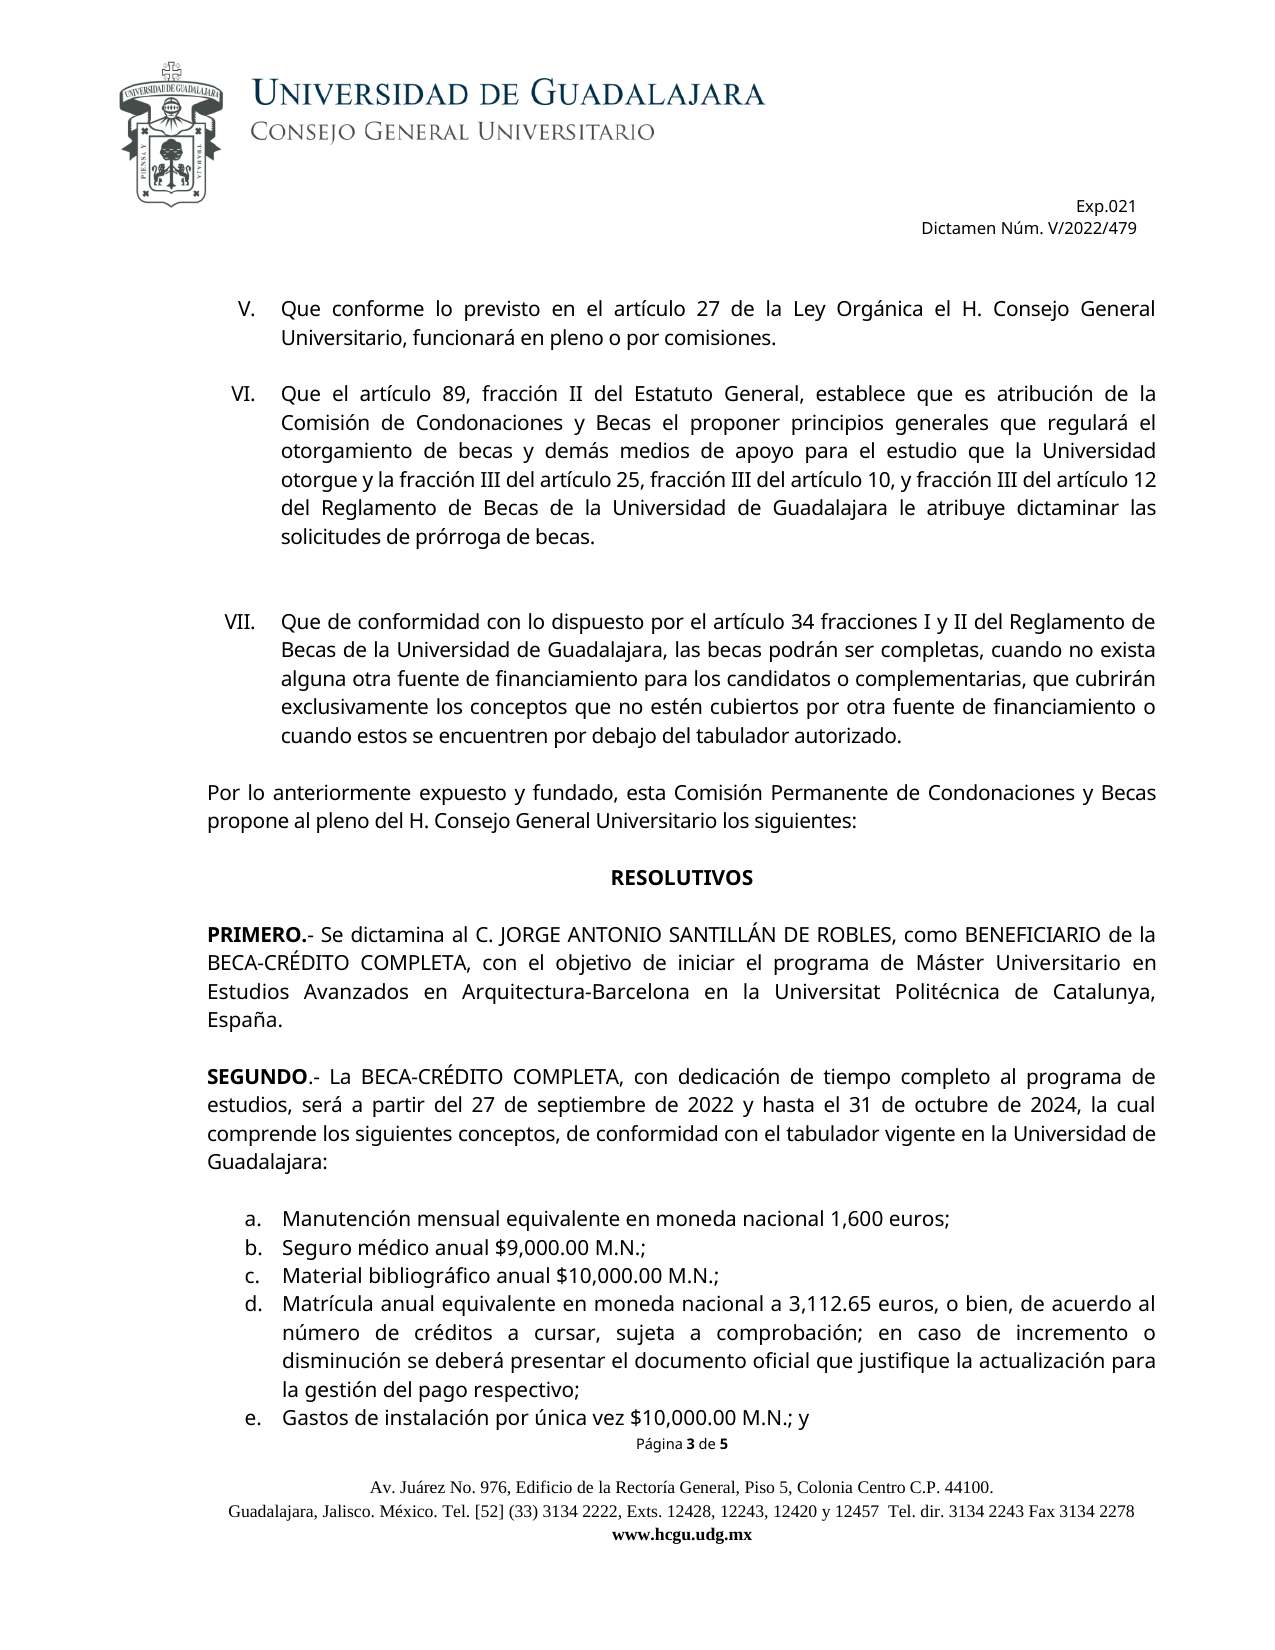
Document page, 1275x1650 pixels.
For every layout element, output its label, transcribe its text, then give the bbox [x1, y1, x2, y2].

picture [31, 1, 1275, 268]
list Manutención mensual equivalente en moneda nacional 1,600 euros; [244, 1204, 1157, 1233]
list Material bibliográfico anual $10,000.00 M.N.; [244, 1261, 1157, 1289]
list Gastos de instalación por única vez $10,000.00 M.N.; y [244, 1403, 1157, 1432]
text SEGUNDO.- La BECA-CRÉDITO COMPLETA, con dedicación de tiempo completo al programa de estudios, será a partir del 27 de septiembre de 2022 y hasta el 31 de octubre de 2024, la cual comprende los siguientes conceptos, de conformidad con el tabulador vigente en la Universidad de Guadalajara: [207, 1062, 1157, 1176]
text Por lo anteriormente expuesto y fundado, esta Comisión Permanente de Condonaciones y Becas propone al pleno del H. Consejo General Universitario los siguientes: [207, 778, 1157, 834]
text PRIMERO.- Se dictamina al C. JORGE ANTONIO SANTILLÁN DE ROBLES, como BENEFICIARIO de la BECA-CRÉDITO COMPLETA, con el objetivo de iniciar el programa de Máster Universitario en Estudios Avanzados en Arquitectura-Barcelona en la Universitat Politécnica de Catalunya, España. [207, 920, 1157, 1034]
list Seguro médico anual $9,000.00 M.N.; [244, 1233, 1157, 1261]
list Que el artículo 89, fracción II del Estatuto General, establece que es atribución de la Comisión de Condonaciones y Becas el proponer principios generales que regulará el otorgamiento de becas y demás medios de apoyo para el estudio que la Universidad otorgue y la fracción III del artículo 25, fracción III del artículo 10, y fracción III del artículo 12 del Reglamento de Becas de la Universidad de Guadalajara le atribuye dictaminar las solicitudes de prórroga de becas. [256, 379, 1157, 550]
list Que de conformidad con lo dispuesto por el artículo 34 fracciones I y II del Reglamento de Becas de la Universidad de Guadalajara, las becas podrán ser completas, cuando no exista alguna otra fuente de financiamiento para los candidatos o complementarias, que cubrirán exclusivamente los conceptos que no estén cubiertos por otra fuente de financiamiento o cuando estos se encuentren por debajo del tabulador autorizado. [256, 607, 1157, 749]
list Matrícula anual equivalente en moneda nacional a 3,112.65 euros, o bien, de acuerdo al número de créditos a cursar, sujeta a comprobación; en caso de incremento o disminución se deberá presentar el documento oficial que justifique la actualización para la gestión del pago respectivo; [244, 1289, 1157, 1403]
list Que conforme lo previsto en el artículo 27 de la Ley Orgánica el H. Consejo General Universitario, funcionará en pleno o por comisiones. [256, 294, 1157, 351]
text RESOLUTIVOS [207, 863, 1157, 891]
